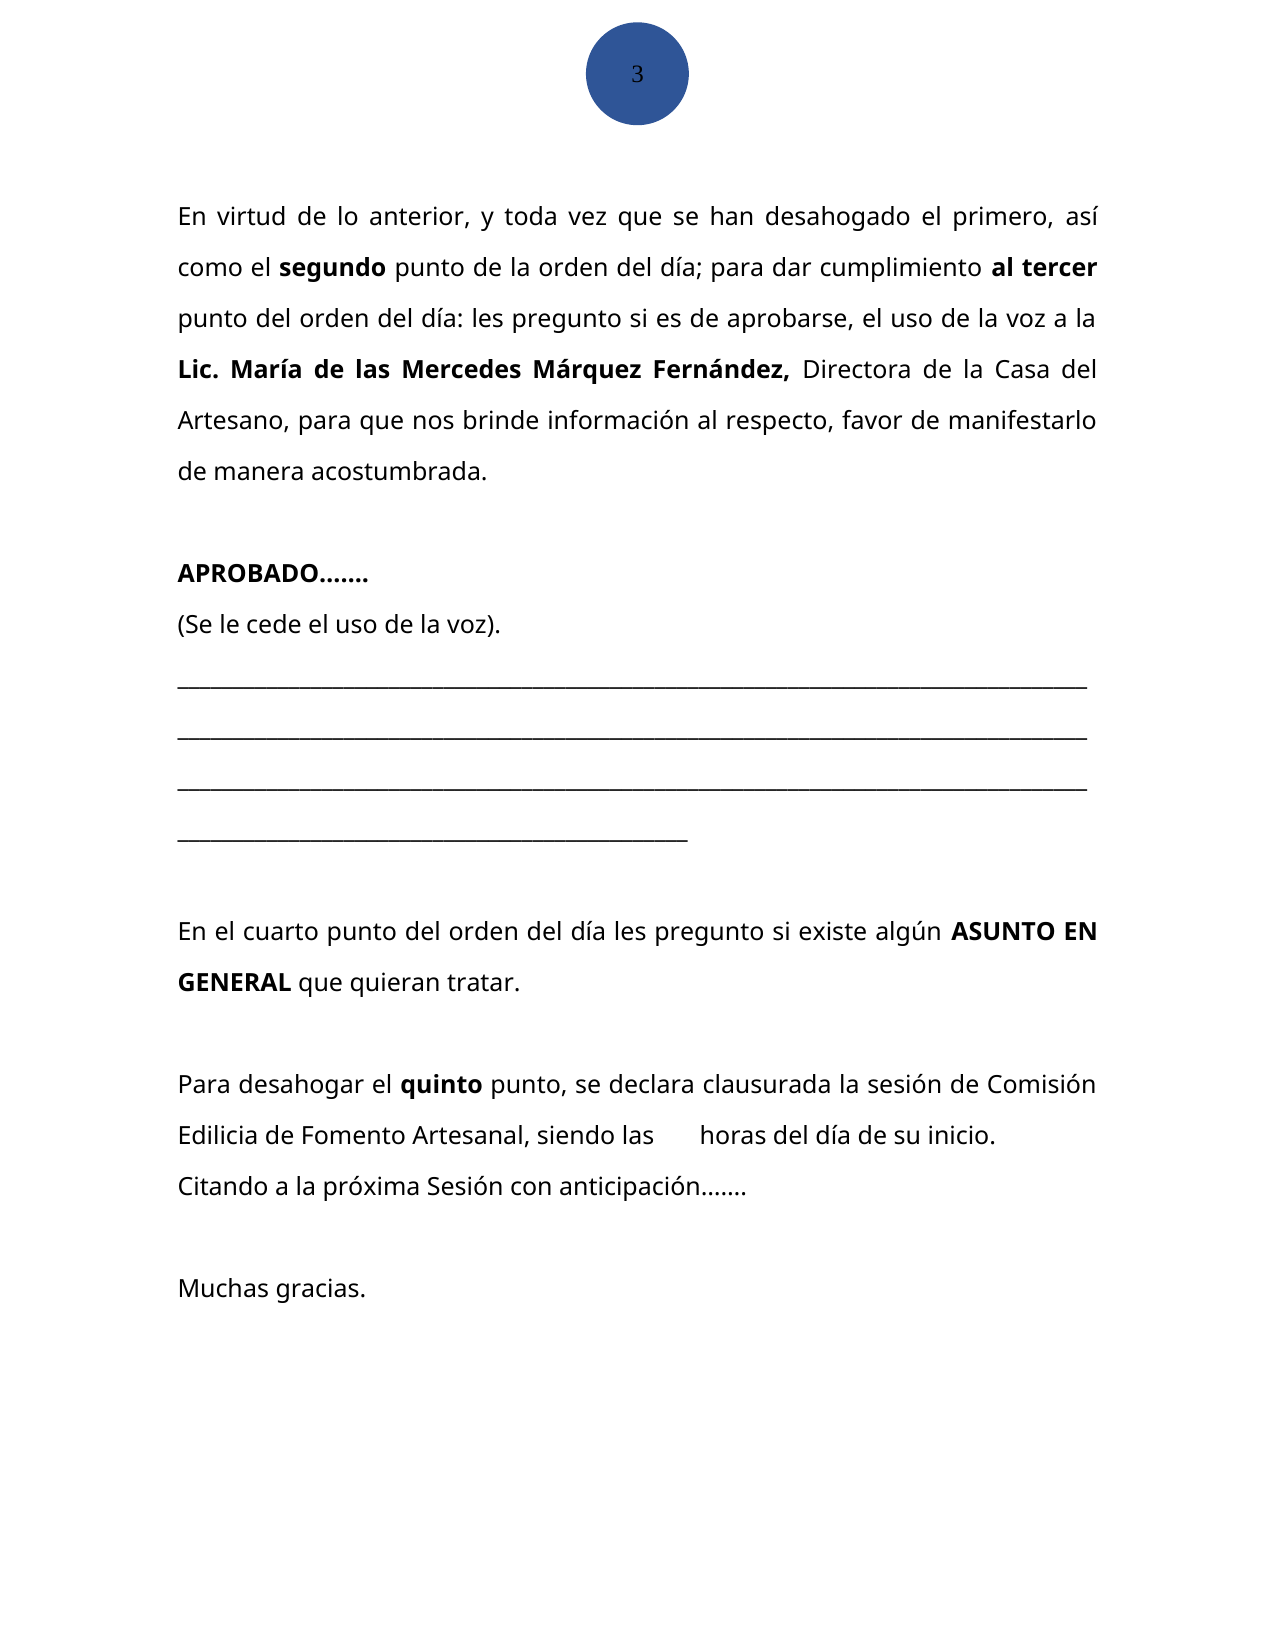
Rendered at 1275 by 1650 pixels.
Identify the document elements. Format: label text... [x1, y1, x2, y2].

text En el cuarto punto del orden del día les pregunto si existe algún ASUNTO EN GENERAL que quieran tratar. [177, 913, 1098, 998]
text APROBADO……. [177, 556, 1098, 590]
text Para desahogar el quinto punto, se declara clausurada la sesión de Comisión Edilicia de Fomento Artesanal, siendo las horas del día de su inicio. [177, 1066, 1098, 1152]
text ____________________________________________________________________________________________________________________________________________________________________________________________________________________________________________________________________________________________________ [177, 658, 1098, 845]
text Citando a la próxima Sesión con anticipación……. [177, 1168, 1098, 1203]
text En virtud de lo anterior, y toda vez que se han desahogado el primero, así como el segundo punto de la orden del día; para dar cumplimiento al tercer punto del orden del día: les pregunto si es de aprobarse, el uso de la voz a la Lic. María de las Mercedes Márquez Fernández, Directora de la Casa del Artesano, para que nos brinde información al respecto, favor de manifestarlo de manera acostumbrada. [177, 199, 1098, 488]
text (Se le cede el uso de la voz). [177, 607, 1098, 641]
text Muchas gracias. [177, 1271, 1098, 1305]
